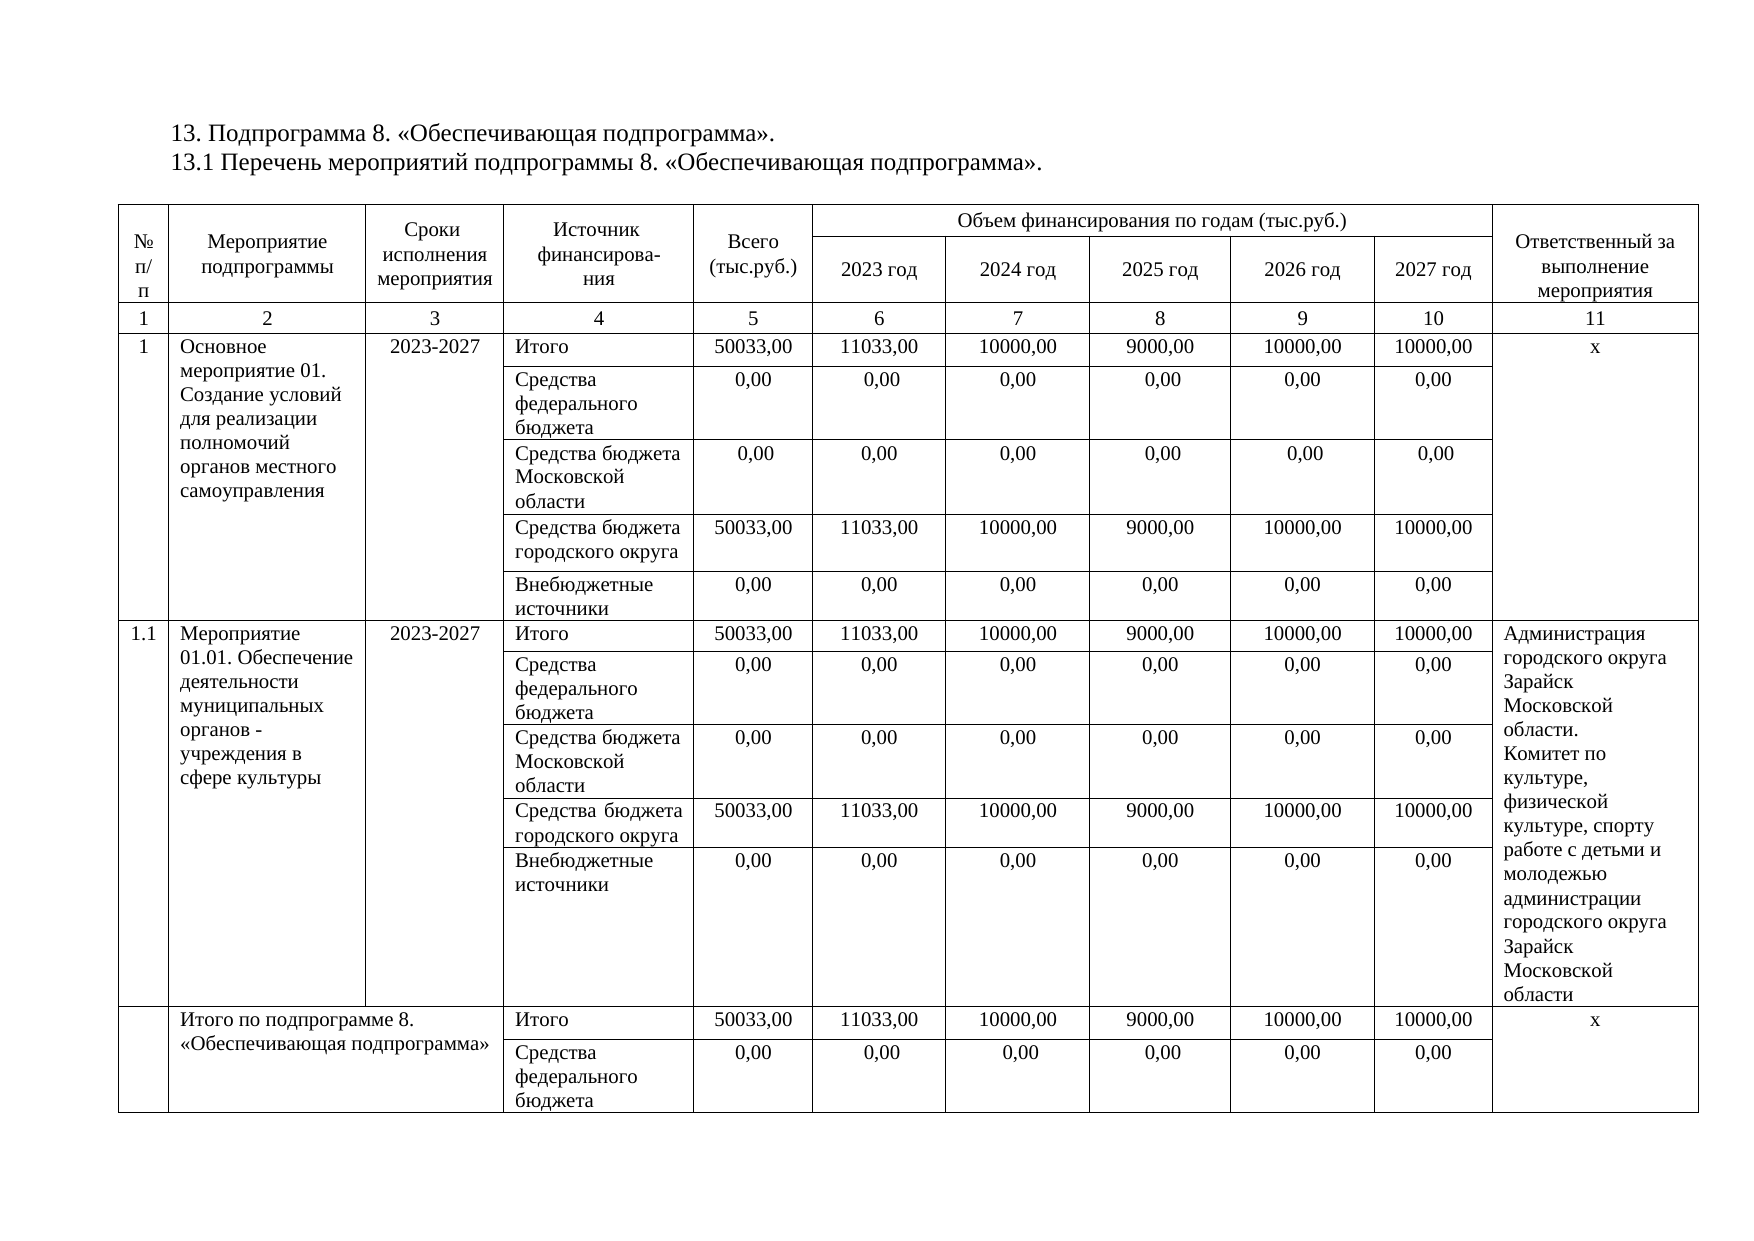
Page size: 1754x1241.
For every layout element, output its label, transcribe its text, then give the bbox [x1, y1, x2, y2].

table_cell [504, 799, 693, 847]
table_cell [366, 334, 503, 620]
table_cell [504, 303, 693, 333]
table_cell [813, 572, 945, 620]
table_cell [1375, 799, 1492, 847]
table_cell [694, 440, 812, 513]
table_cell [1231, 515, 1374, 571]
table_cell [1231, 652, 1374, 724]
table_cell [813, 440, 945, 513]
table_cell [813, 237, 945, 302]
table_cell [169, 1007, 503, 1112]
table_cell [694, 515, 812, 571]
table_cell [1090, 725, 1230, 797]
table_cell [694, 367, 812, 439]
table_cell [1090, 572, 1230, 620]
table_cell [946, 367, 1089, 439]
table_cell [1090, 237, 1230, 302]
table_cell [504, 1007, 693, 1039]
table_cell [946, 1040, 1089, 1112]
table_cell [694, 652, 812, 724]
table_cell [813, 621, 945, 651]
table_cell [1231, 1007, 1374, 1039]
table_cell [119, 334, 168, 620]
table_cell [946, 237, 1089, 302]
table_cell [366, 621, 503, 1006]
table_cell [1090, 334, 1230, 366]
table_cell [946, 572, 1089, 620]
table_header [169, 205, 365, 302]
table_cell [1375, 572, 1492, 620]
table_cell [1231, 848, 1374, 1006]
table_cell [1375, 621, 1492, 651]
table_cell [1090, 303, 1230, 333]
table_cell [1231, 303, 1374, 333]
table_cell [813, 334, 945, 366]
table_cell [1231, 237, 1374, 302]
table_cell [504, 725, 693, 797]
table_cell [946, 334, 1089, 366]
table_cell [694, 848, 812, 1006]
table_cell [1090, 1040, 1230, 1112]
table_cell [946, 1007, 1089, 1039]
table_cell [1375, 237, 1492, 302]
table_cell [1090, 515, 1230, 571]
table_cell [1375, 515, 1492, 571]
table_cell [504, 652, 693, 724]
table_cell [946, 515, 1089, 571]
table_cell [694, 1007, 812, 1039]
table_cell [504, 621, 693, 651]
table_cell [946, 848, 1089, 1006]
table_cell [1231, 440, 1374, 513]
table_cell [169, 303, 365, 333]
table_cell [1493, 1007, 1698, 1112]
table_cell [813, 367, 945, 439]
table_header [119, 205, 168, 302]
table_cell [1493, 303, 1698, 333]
list Подпрограмма 8. «Обеспечивающая подпрограмма». [170, 118, 1683, 147]
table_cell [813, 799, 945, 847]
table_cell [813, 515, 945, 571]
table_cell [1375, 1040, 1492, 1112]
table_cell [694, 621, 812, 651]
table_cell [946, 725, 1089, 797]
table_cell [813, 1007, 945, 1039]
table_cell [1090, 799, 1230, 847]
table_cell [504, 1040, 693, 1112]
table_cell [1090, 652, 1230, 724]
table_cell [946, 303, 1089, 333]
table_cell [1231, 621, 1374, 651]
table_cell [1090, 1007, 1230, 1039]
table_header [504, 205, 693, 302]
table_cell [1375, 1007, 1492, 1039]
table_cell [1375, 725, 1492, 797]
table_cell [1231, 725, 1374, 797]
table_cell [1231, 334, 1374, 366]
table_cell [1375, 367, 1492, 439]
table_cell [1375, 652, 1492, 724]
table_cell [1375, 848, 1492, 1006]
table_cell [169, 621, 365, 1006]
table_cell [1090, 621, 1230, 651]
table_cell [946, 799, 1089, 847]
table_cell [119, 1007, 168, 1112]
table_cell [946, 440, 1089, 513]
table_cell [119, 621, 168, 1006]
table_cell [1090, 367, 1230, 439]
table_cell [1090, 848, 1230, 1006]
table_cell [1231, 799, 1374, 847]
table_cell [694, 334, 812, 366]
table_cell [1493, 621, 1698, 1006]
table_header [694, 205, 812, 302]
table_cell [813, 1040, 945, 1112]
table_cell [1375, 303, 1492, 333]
text 13.1 Перечень мероприятий подпрограммы 8. «Обеспечивающая подпрограмма». [168, 147, 1683, 176]
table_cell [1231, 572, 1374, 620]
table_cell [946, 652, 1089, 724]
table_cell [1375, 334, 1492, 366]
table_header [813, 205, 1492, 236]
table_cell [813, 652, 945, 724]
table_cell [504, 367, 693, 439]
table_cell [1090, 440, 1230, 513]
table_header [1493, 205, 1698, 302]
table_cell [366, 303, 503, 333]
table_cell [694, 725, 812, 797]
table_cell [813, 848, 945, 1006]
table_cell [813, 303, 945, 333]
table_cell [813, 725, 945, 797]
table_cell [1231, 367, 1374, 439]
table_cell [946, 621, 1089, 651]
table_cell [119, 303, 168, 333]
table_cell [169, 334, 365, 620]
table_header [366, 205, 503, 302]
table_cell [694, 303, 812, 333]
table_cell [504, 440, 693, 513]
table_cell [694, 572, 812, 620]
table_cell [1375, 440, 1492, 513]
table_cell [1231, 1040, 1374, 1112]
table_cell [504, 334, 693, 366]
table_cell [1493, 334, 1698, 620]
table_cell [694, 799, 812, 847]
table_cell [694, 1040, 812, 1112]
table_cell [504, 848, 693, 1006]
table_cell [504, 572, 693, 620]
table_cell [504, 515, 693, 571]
